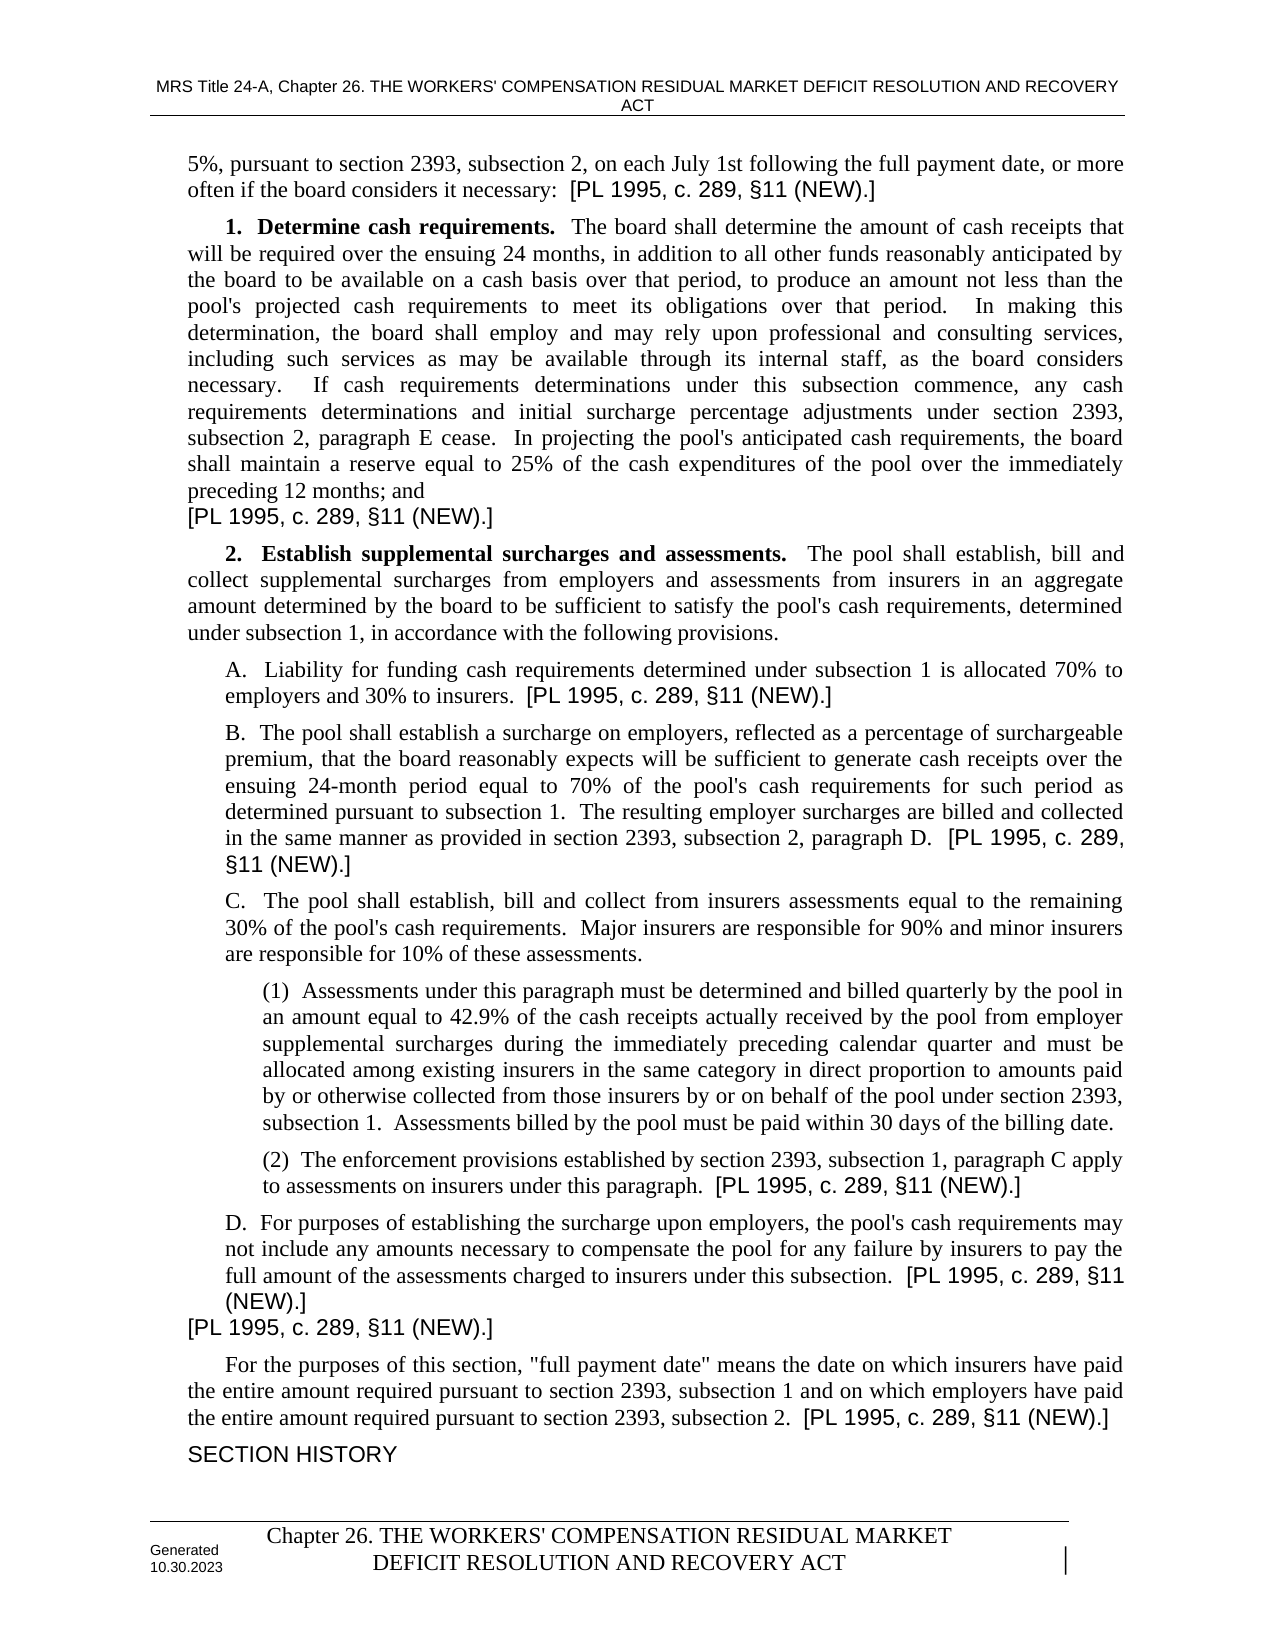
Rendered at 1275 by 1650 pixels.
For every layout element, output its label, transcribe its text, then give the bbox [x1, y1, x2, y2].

text 2. Establish supplemental surcharges and assessments. The pool shall establish, bill and collect supplemental surcharges from employers and assessments from insurers in an aggregate amount determined by the board to be sufficient to satisfy the pool's cash requirements, determined under subsection 1, in accordance with the following provisions. [187, 540, 1125, 645]
text B. The pool shall establish a surcharge on employers, reflected as a percentage of surchargeable premium, that the board reasonably expects will be sufficient to generate cash receipts over the ensuing 24-month period equal to 70% of the pool's cash requirements for such period as determined pursuant to subsection 1. The resulting employer surcharges are billed and collected in the same manner as provided in section 2393, subsection 2, paragraph D. [PL 1995, c. 289, §11 (NEW).] [225, 719, 1125, 877]
text 1. Determine cash requirements. The board shall determine the amount of cash receipts that will be required over the ensuing 24 months, in addition to all other funds reasonably anticipated by the board to be available on a cash basis over that period, to produce an amount not less than the pool's projected cash requirements to meet its obligations over that period. In making this determination, the board shall employ and may rely upon professional and consulting services, including such services as may be available through its internal staff, as the board considers necessary. If cash requirements determinations under this subsection commence, any cash requirements determinations and initial surcharge percentage adjustments under section 2393, subsection 2, paragraph E cease. In projecting the pool's anticipated cash requirements, the board shall maintain a reserve equal to 25% of the cash expenditures of the pool over the immediately preceding 12 months; and [187, 213, 1125, 503]
text A. Liability for funding cash requirements determined under subsection 1 is allocated 70% to employers and 30% to insurers. [PL 1995, c. 289, §11 (NEW).] [225, 656, 1125, 708]
text D. For purposes of establishing the surcharge upon employers, the pool's cash requirements may not include any amounts necessary to compensate the pool for any failure by insurers to pay the full amount of the assessments charged to insurers under this subsection. [PL 1995, c. 289, §11 (NEW).] [225, 1209, 1125, 1314]
text [PL 1995, c. 289, §11 (NEW).] [187, 503, 1125, 529]
text For the purposes of this section, "full payment date" means the date on which insurers have paid the entire amount required pursuant to section 2393, subsection 1 and on which employers have paid the entire amount required pursuant to section 2393, subsection 2. [PL 1995, c. 289, §11 (NEW).] [187, 1351, 1125, 1430]
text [187, 150, 1125, 203]
text [PL 1995, c. 289, §11 (NEW).] [187, 1314, 1125, 1341]
text (1) Assessments under this paragraph must be determined and billed quarterly by the pool in an amount equal to 42.9% of the cash receipts actually received by the pool from employer supplemental surcharges during the immediately preceding calendar quarter and must be allocated among existing insurers in the same category in direct proportion to amounts paid by or otherwise collected from those insurers by or on behalf of the pool under section 2393, subsection 1. Assessments billed by the pool must be paid within 30 days of the billing date. [262, 977, 1125, 1135]
text SECTION HISTORY [187, 1441, 1125, 1467]
text C. The pool shall establish, bill and collect from insurers assessments equal to the remaining 30% of the pool's cash requirements. Major insurers are responsible for 90% and minor insurers are responsible for 10% of these assessments. [225, 888, 1125, 967]
text (2) The enforcement provisions established by section 2393, subsection 1, paragraph C apply to assessments on insurers under this paragraph. [PL 1995, c. 289, §11 (NEW).] [262, 1146, 1125, 1198]
